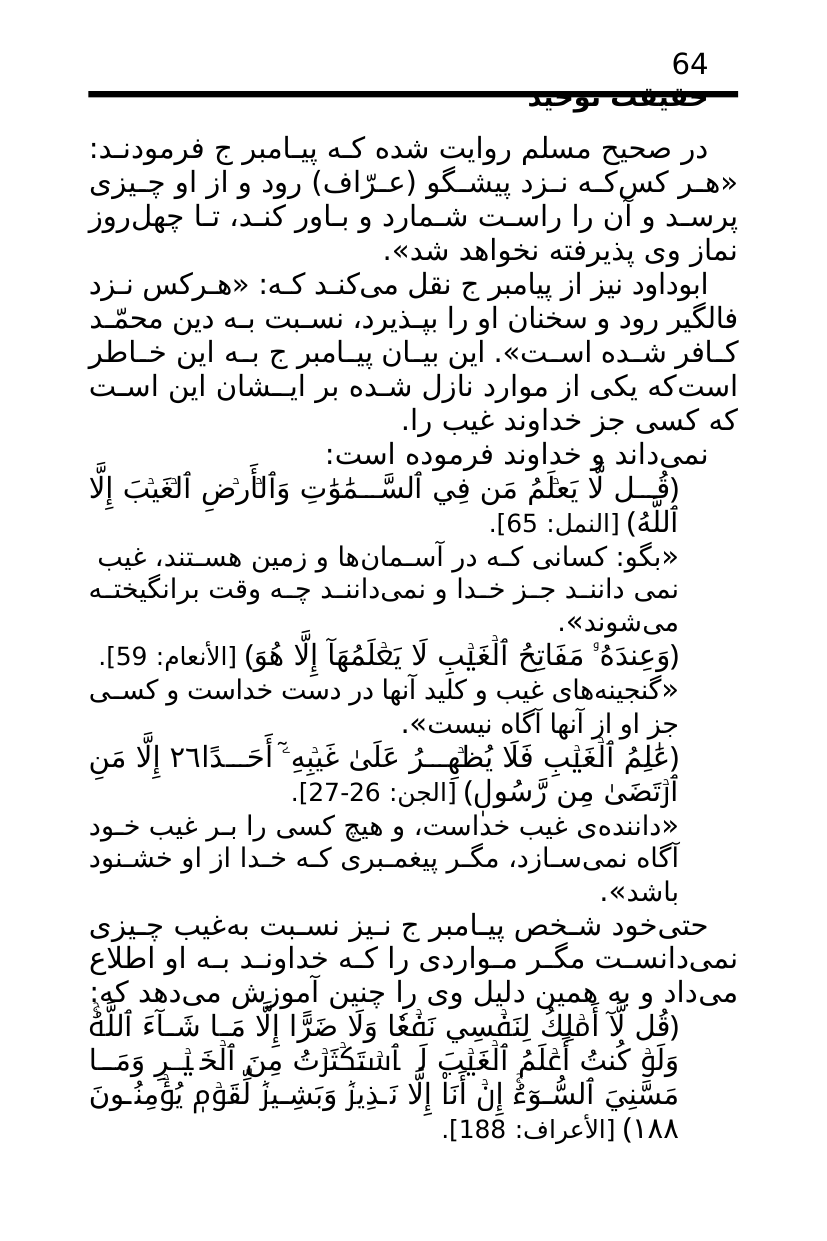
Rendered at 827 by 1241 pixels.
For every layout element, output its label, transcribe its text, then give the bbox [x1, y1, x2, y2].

text حتی‌خود شخص ‌پیامبر ج نیز نسبت به‌غیب ‌چیزی نمی‌دانست مگر مواردی را که خداوند به او اطلاع می‌داد و به همین دلیل وی را چنین آموزش می‌دهد که: [89, 908, 738, 1010]
text نمی‌داند و خداوند فرموده است: [89, 437, 738, 471]
text «بگو: کسانی که در آسمان‌ها و زمین هستند، غیب ‌ نمی دانند جز خدا و نمی‌دانند چه وقت برانگیخته می‌شوند». [89, 539, 679, 638]
text ﴿قُل لَّآ أَمۡلِكُ لِنَفۡسِي نَفۡعٗا وَلَا ضَرًّا إِلَّا مَا شَآءَ ٱللَّهُۚ وَلَوۡ كُنتُ أَعۡلَمُ ٱلۡغَيۡبَ لَٱسۡتَكۡثَرۡتُ مِنَ ٱلۡخَيۡرِ وَمَا مَسَّنِيَ ٱلسُّوٓءُۚ إِنۡ أَنَا۠ إِلَّا نَذِيرٞ وَبَشِيرٞ لِّقَوۡمٖ يُؤۡمِنُونَ١٨٨﴾ [الأعراف: 188]. [89, 1010, 679, 1146]
text در صحیح مسلم روایت شده که پیامبر ج فرمودند: «هر کس‌که نزد پیشگو (عرّاف) رود و از او چیزی پرسد و آن را راست شمارد و باور کند، تا چهل‌روز نماز وی پذیرفته نخواهد شد». [89, 132, 738, 267]
text «داننده‌ی غیب خداست، و هیچ ‌کسی را بر غیب خود آگاه نمی‌سازد، مگر پیغمبری که خدا از او خشنود باشد». [89, 808, 679, 908]
text «گنجینه‌‌های غیب و کلید آنها در دست خداست و کسی جز او از آنها آگاه نیست». [89, 672, 679, 740]
text ﴿قُل لَّا يَعۡلَمُ مَن فِي ٱلسَّمَٰوَٰتِ وَٱلۡأَرۡضِ ٱلۡغَيۡبَ إِلَّا ٱللَّهُ﴾ [النمل: 65]. [89, 471, 679, 539]
text ﴿عَٰلِمُ ٱلۡغَيۡبِ فَلَا يُظۡهِرُ عَلَىٰ غَيۡبِهِۦٓ أَحَدًا٢٦ إِلَّا مَنِ ٱرۡتَضَىٰ مِن رَّسُولٖ﴾ [الجن: 26-27]. [89, 740, 679, 808]
text ﴿وَعِندَهُۥ مَفَاتِحُ ٱلۡغَيۡبِ لَا يَعۡلَمُهَآ إِلَّا هُوَ﴾ [الأنعام: 59]. [89, 638, 679, 672]
text ابوداود نیز از پیامبر ج نقل ‌می‌کند که: «هرکس نزد فالگیر رود و سخنان او را بپذیرد، نسبت به دین محمّد ‌کافر شده‌ است». این بیان پیامبر ج به این خاطر است‌که یکی از موارد نازل شـده بر ایـشان این است که کسی جز خداوند غیب را. [89, 267, 738, 437]
